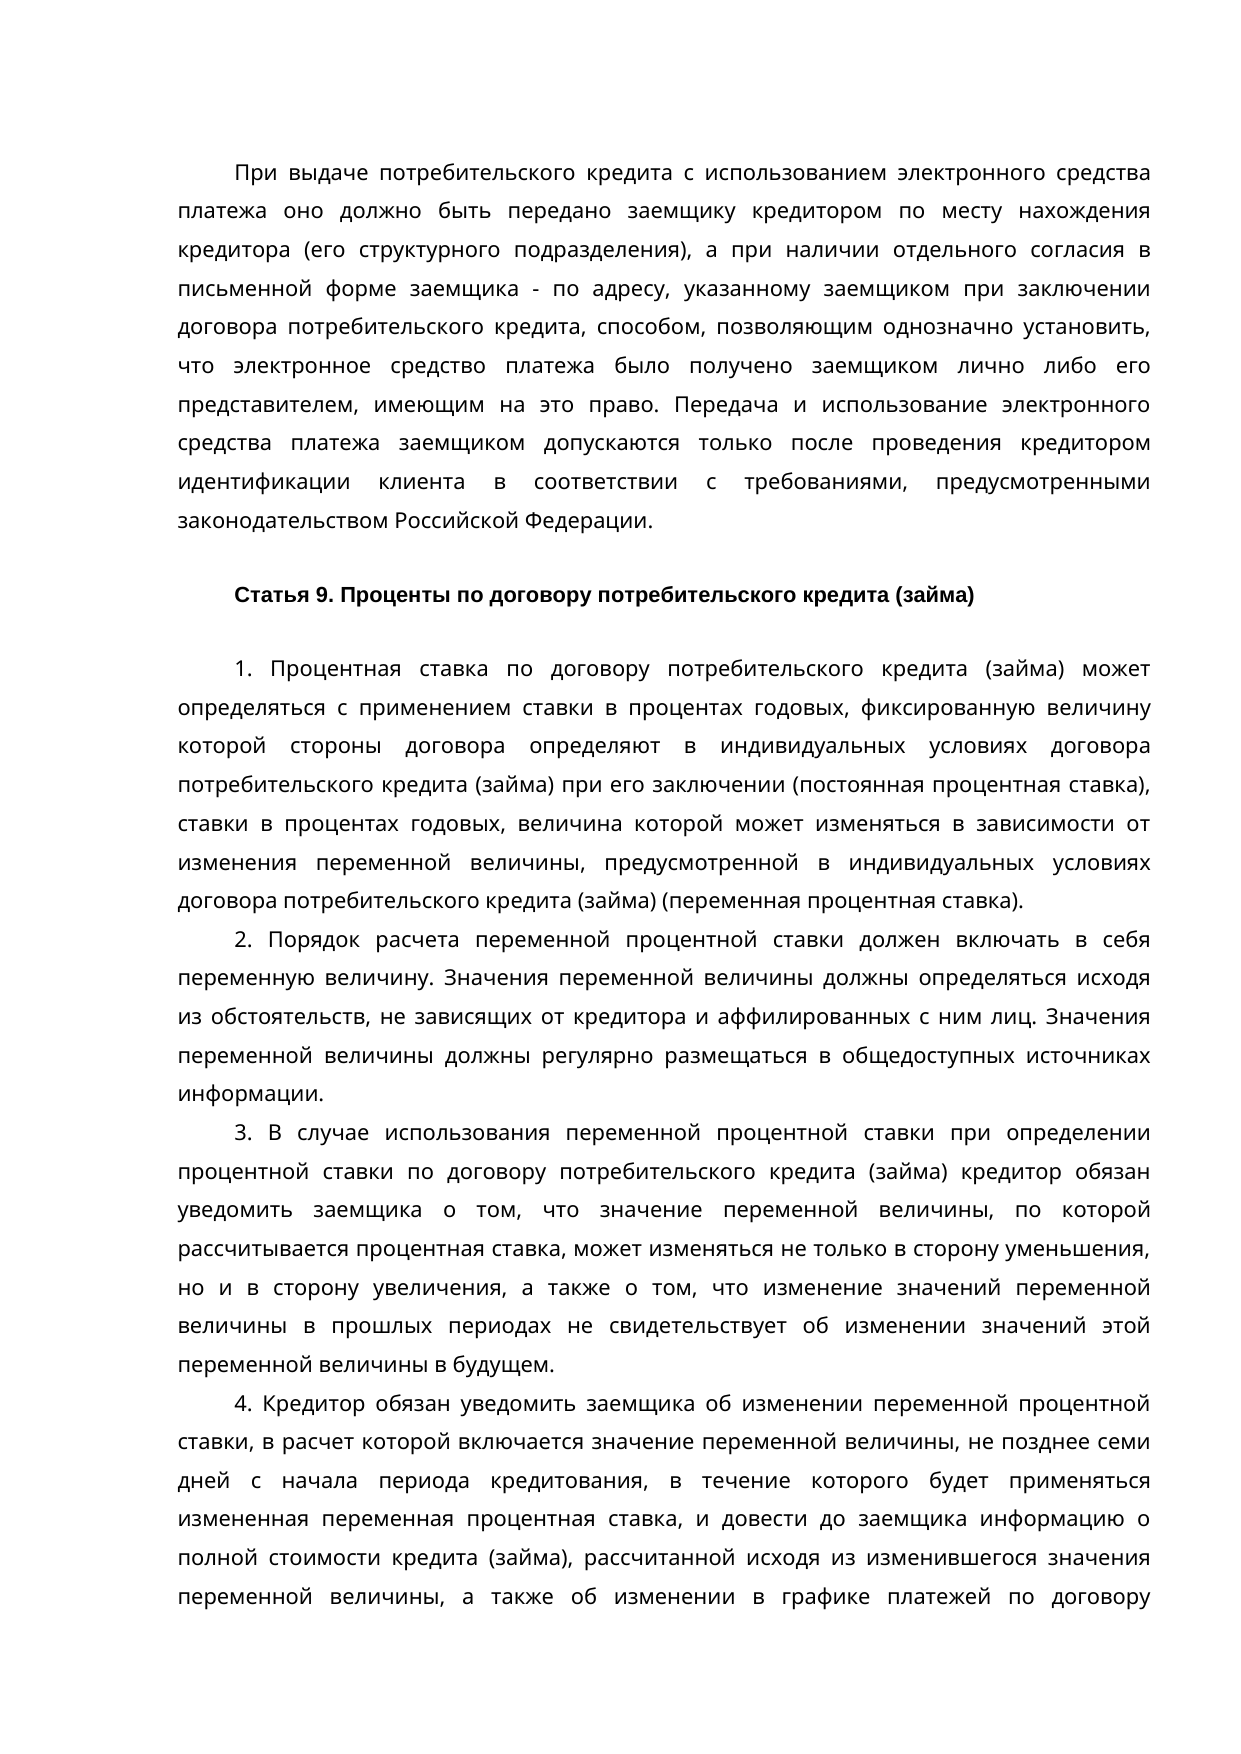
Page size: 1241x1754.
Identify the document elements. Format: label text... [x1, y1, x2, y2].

text Статья 9. Проценты по договору потребительского кредита (займа) [177, 582, 1152, 607]
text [177, 1387, 1152, 1611]
text 3. В случае использования переменной процентной ставки при определении процентной ставки по договору потребительского кредита (займа) кредитор обязан уведомить заемщика о том, что значение переменной величины, по которой рассчитывается процентная ставка, может изменяться не только в сторону уменьшения, но и в сторону увеличения, а также о том, что изменение значений переменной величины в прошлых периодах не свидетельствует об изменении значений этой переменной величины в будущем. [177, 1117, 1152, 1379]
text При выдаче потребительского кредита с использованием электронного средства платежа оно должно быть передано заемщику кредитором по месту нахождения кредитора (его структурного подразделения), а при наличии отдельного согласия в письменной форме заемщика - по адресу, указанному заемщиком при заключении договора потребительского кредита, способом, позволяющим однозначно установить, что электронное средство платежа было получено заемщиком лично либо его представителем, имеющим на это право. Передача и использование электронного средства платежа заемщиком допускаются только после проведения кредитором идентификации клиента в соответствии с требованиями, предусмотренными законодательством Российской Федерации. [177, 157, 1152, 534]
text 1. Процентная ставка по договору потребительского кредита (займа) может определяться с применением ставки в процентах годовых, фиксированную величину которой стороны договора определяют в индивидуальных условиях договора потребительского кредита (займа) при его заключении (постоянная процентная ставка), ставки в процентах годовых, величина которой может изменяться в зависимости от изменения переменной величины, предусмотренной в индивидуальных условиях договора потребительского кредита (займа) (переменная процентная ставка). [177, 653, 1152, 915]
text 2. Порядок расчета переменной процентной ставки должен включать в себя переменную величину. Значения переменной величины должны определяться исходя из обстоятельств, не зависящих от кредитора и аффилированных с ним лиц. Значения переменной величины должны регулярно размещаться в общедоступных источниках информации. [177, 924, 1152, 1108]
